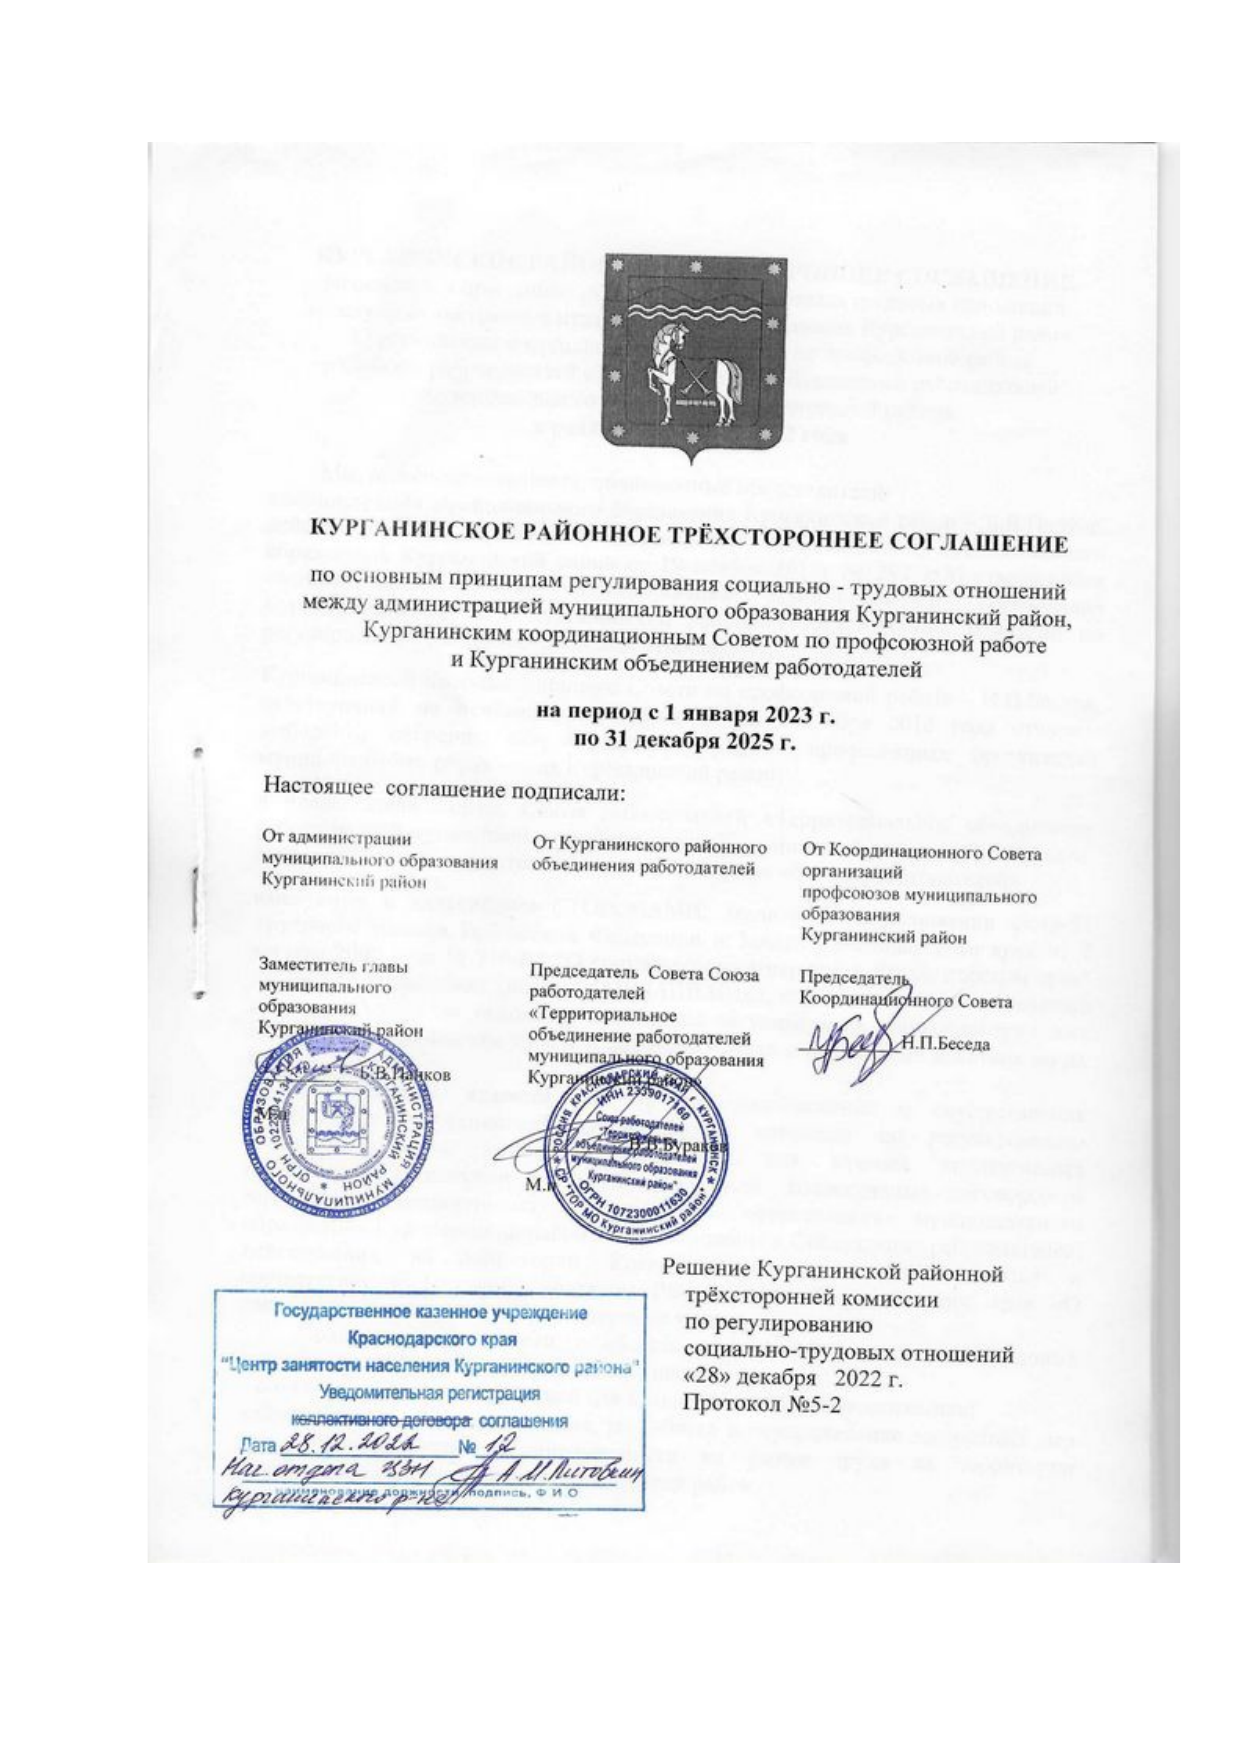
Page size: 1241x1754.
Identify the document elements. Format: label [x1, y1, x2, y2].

picture [147, 142, 1181, 1563]
